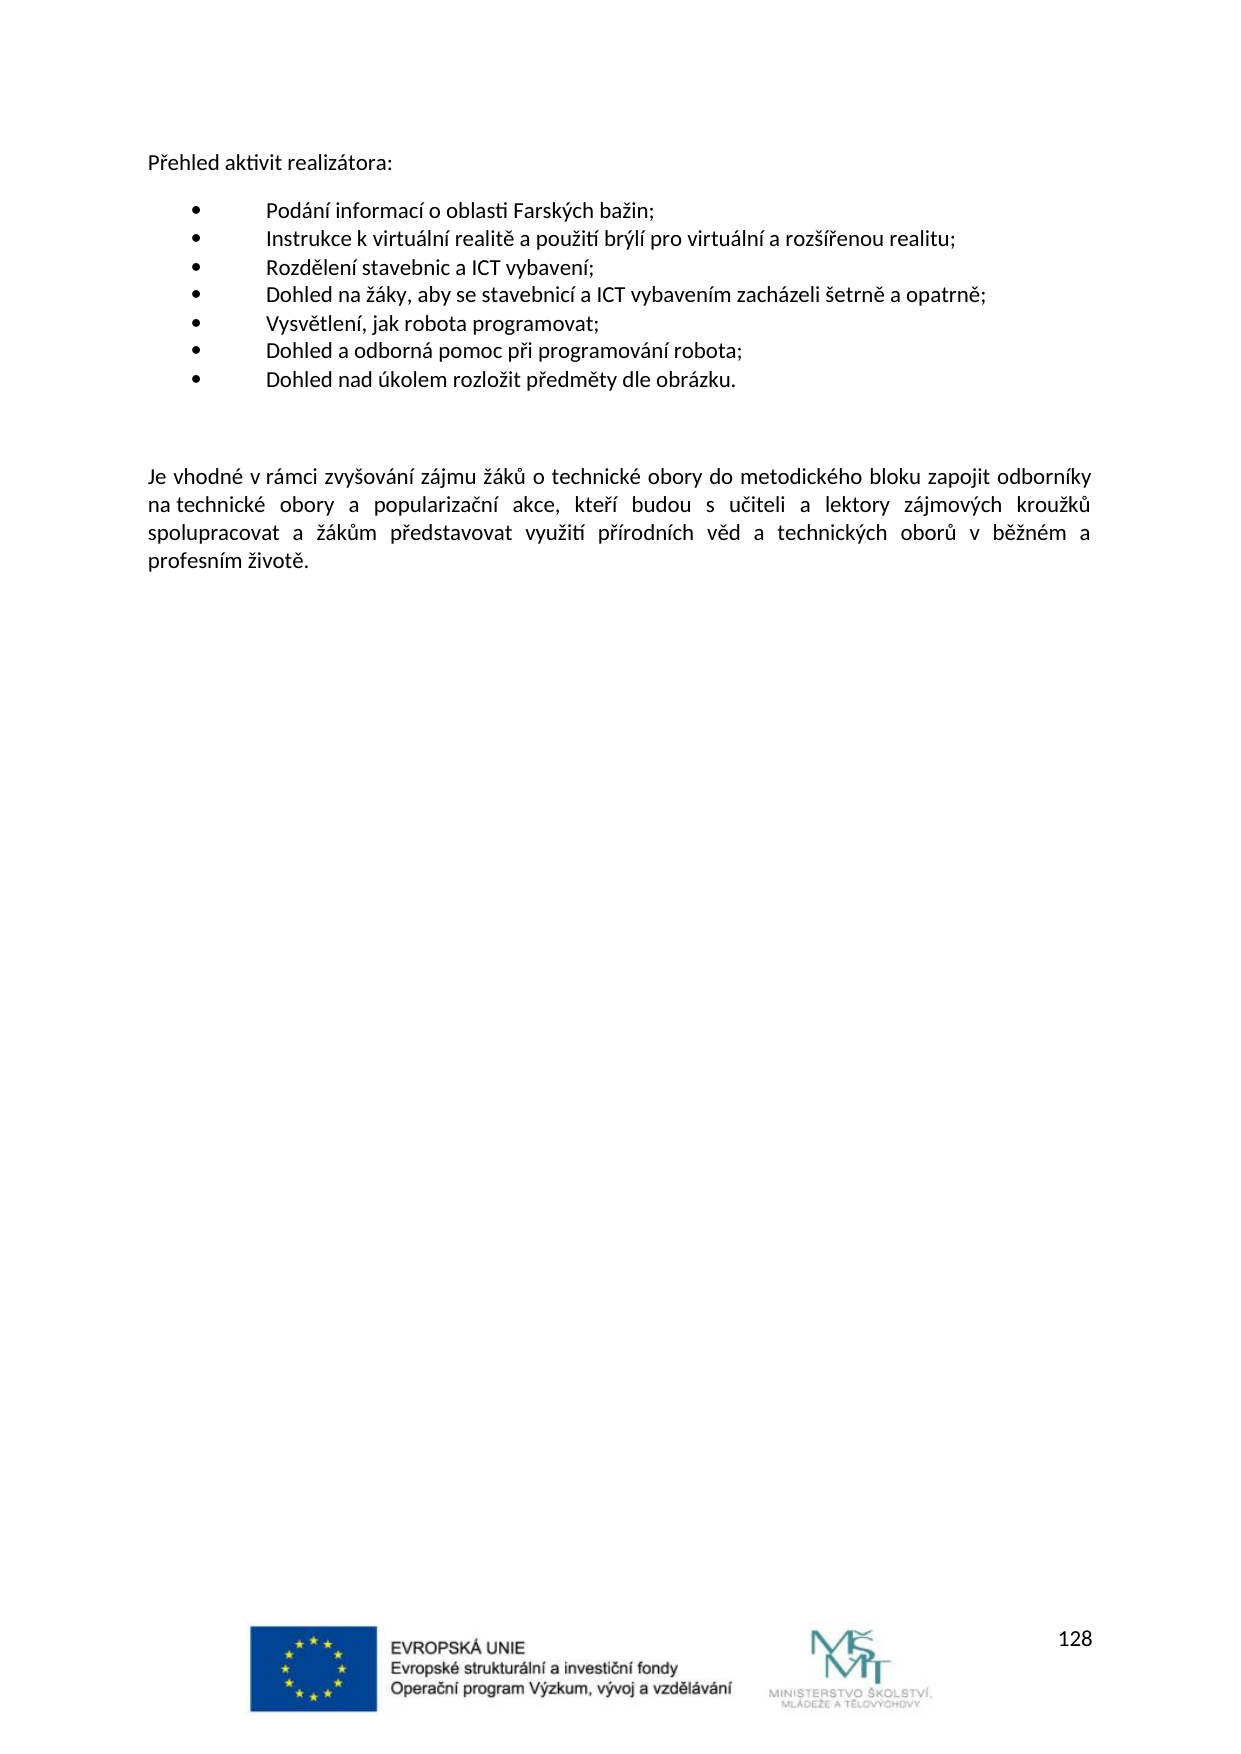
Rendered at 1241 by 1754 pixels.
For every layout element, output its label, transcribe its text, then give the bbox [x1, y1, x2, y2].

text Přehled aktivit realizátora: [148, 148, 1092, 176]
list Rozdělení stavebnic a ICT vybavení; [192, 253, 1092, 281]
list Dohled a odborná pomoc při programování robota; [192, 337, 1092, 365]
list Dohled nad úkolem rozložit předměty dle obrázku. [192, 365, 1092, 393]
picture [208, 1584, 974, 1754]
list Podání informací o oblasti Farských bažin; [192, 197, 1092, 224]
list Dohled na žáky, aby se stavebnicí a ICT vybavením zacházeli šetrně a opatrně; [192, 281, 1092, 309]
list Vysvětlení, jak robota programovat; [192, 309, 1092, 337]
list Instrukce k virtuální realitě a použití brýlí pro virtuální a rozšířenou realitu; [192, 224, 1092, 253]
text Je vhodné v rámci zvyšování zájmu žáků o technické obory do metodického bloku zapojit odborníky na technické obory a popularizační akce, kteří budou s učiteli a lektory zájmových kroužků spolupracovat a žákům představovat využití přírodních věd a technických oborů v běžném a profesním životě. [148, 462, 1092, 574]
